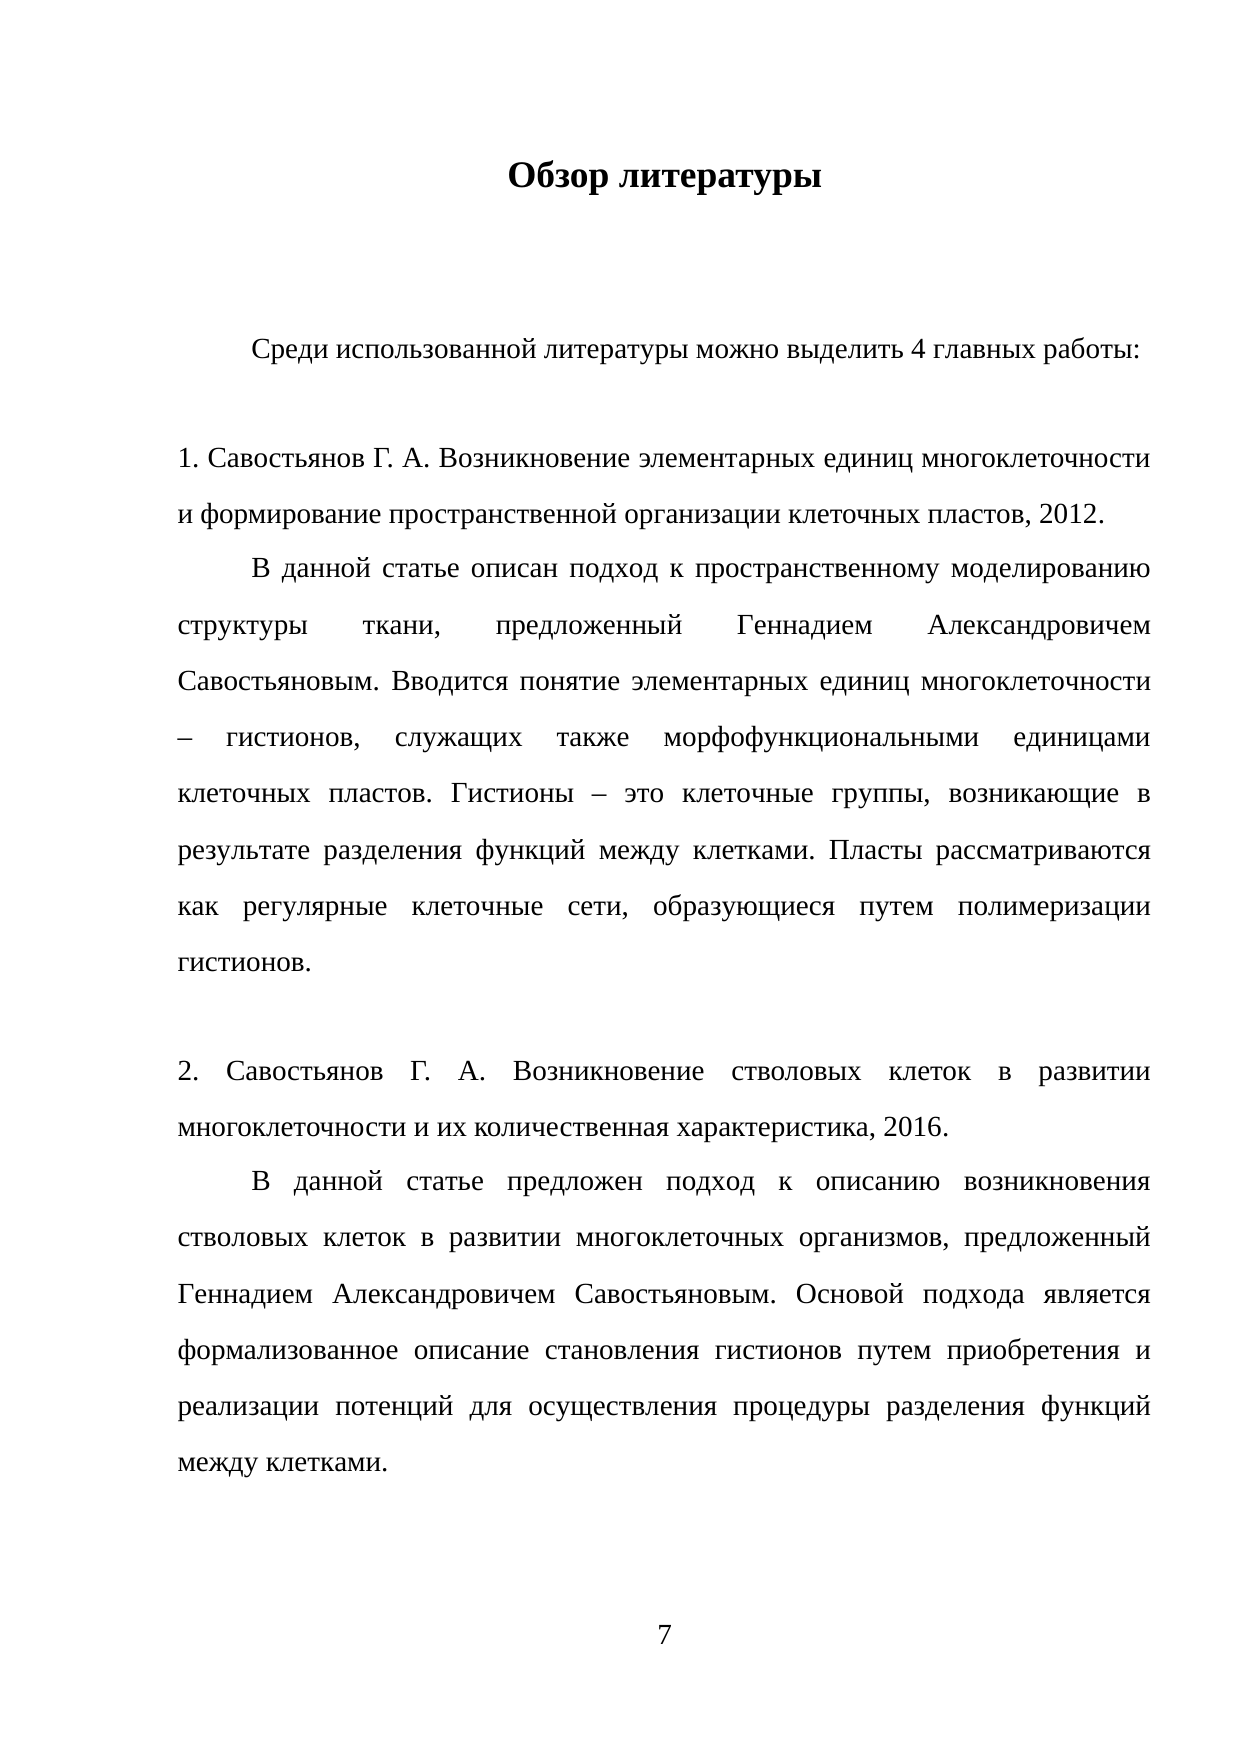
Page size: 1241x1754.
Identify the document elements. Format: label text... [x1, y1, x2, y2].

text Обзор литературы [177, 136, 1152, 211]
text 2. Савостьянов Г. А. Возникновение стволовых клеток в развитии многоклеточности и их количественная характеристика, 2016. [177, 1051, 1152, 1144]
text Среди использованной литературы можно выделить 4 главных работы: [177, 329, 1152, 367]
text В данной статье предложен подход к описанию возникновения стволовых клеток в развитии многоклеточных организмов, предложенный Геннадием Александровичем Савостьяновым. Основой подхода является формализованное описание становления гистионов путем приобретения и реализации потенций для осуществления процедуры разделения функций между клетками. [177, 1161, 1152, 1480]
text В данной статье описан подход к пространственному моделированию структуры ткани, предложенный Геннадием Александровичем Савостьяновым. Вводится понятие элементарных единиц многоклеточности – гистионов, служащих также морфофункциональными единицами клеточных пластов. Гистионы – это клеточные группы, возникающие в результате разделения функций между клетками. Пласты рассматриваются как регулярные клеточные сети, образующиеся путем полимеризации гистионов. [177, 548, 1152, 980]
text 1. Савостьянов Г. А. Возникновение элементарных единиц многоклеточности и формирование пространственной организации клеточных пластов, 2012. [177, 438, 1152, 532]
